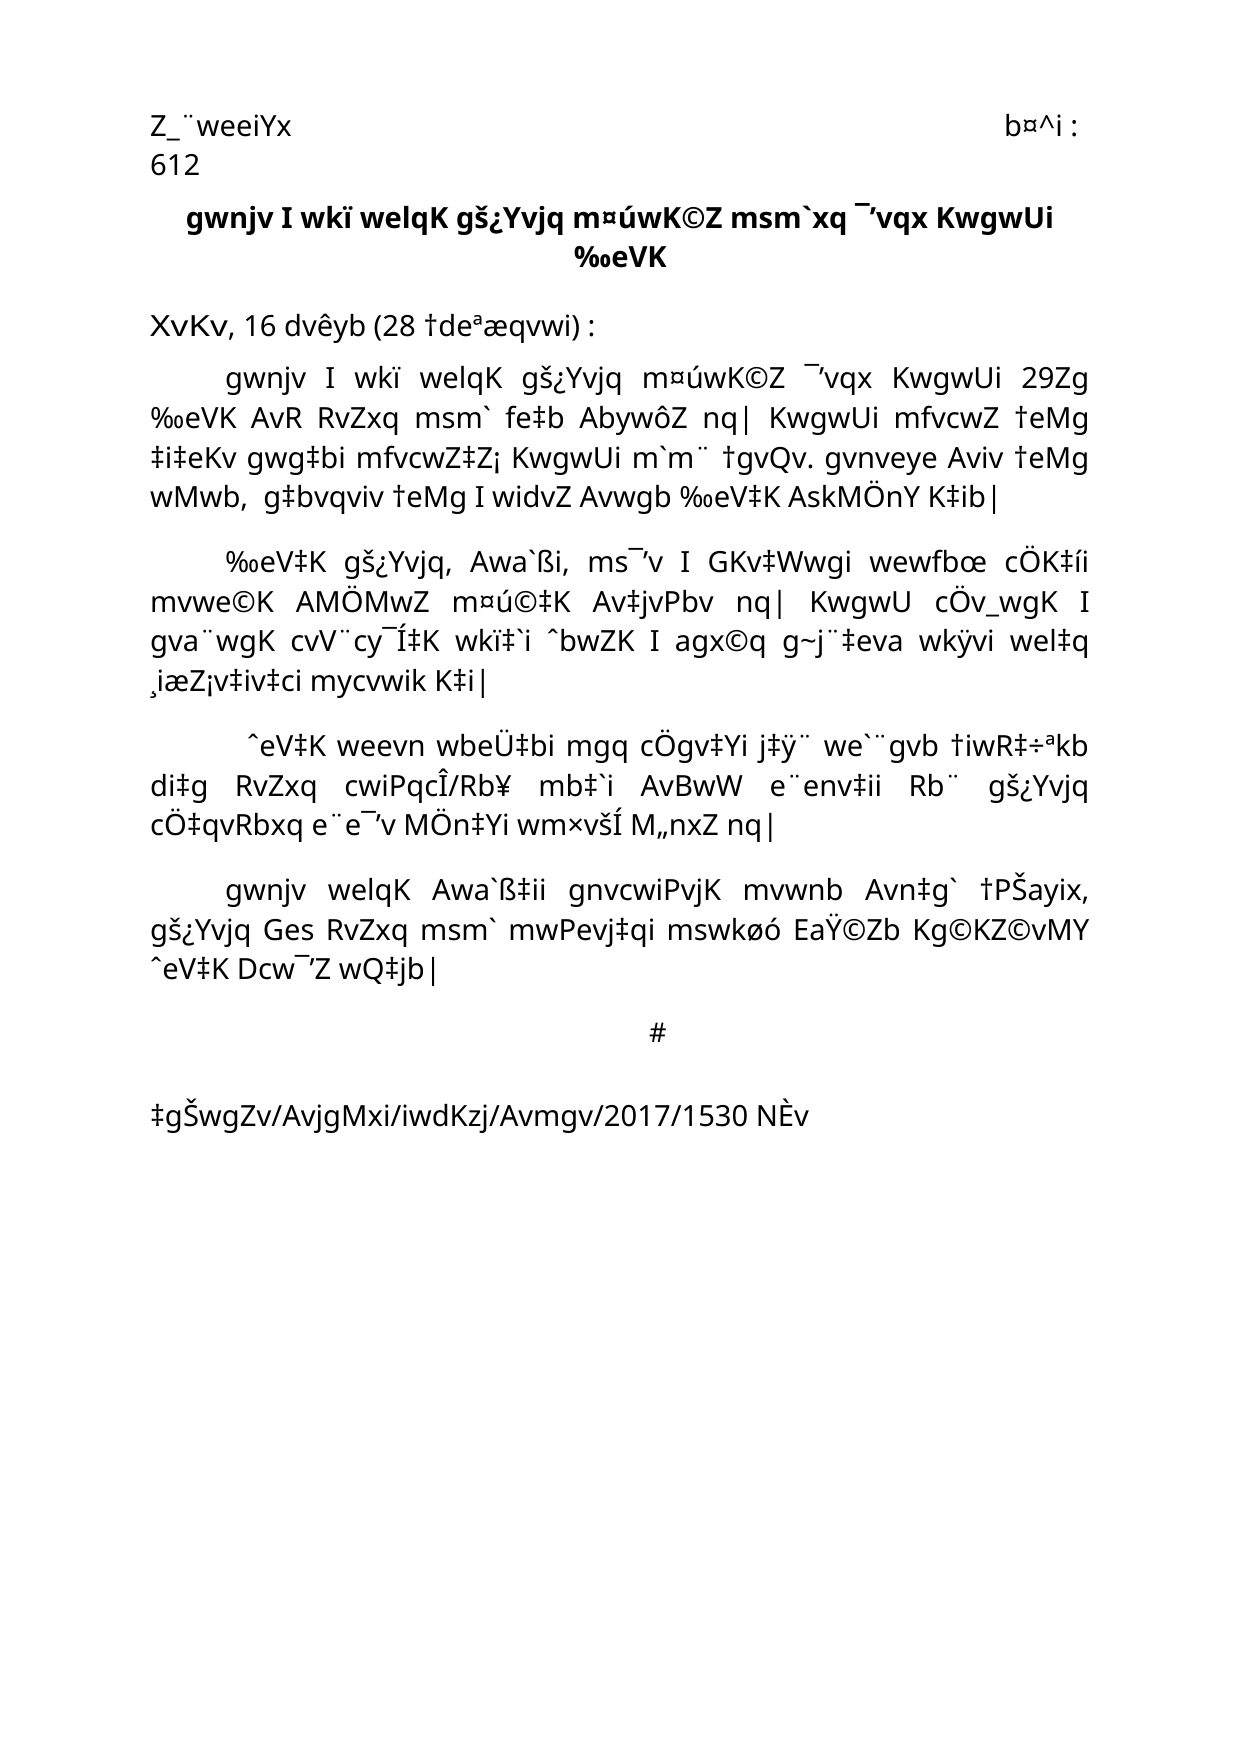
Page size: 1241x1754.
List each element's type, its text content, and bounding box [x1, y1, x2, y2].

text ‰eV‡K gš¿Yvjq, Awa`ßi, ms¯’v I GKv‡Wwgi wewfbœ cÖK‡íi mvwe©K AMÖMwZ m¤ú©‡K Av‡jvPbv nq| KwgwU cÖv_wgK I gva¨wgK cvV¨cy¯Í‡K wkï‡`i ˆbwZK I agx©q g~j¨‡eva wkÿvi wel‡q ¸iæZ¡v‡iv‡ci mycvwik K‡i| [150, 541, 1090, 700]
text gwnjv I wkï welqK gš¿Yvjq m¤úwK©Z ¯’vqx KwgwUi 29Zg ‰eVK AvR RvZxq msm` fe‡b AbywôZ nq| KwgwUi mfvcwZ †eMg ‡i‡eKv gwg‡bi mfvcwZ‡Z¡ KwgwUi m`m¨ †gvQv. gvnveye Aviv †eMg wMwb, g‡bvqviv †eMg I widvZ Avwgb ‰eV‡K AskMÖnY K‡ib| [150, 358, 1090, 516]
text ˆeV‡K weevn wbeÜ‡bi mgq cÖgv‡Yi j‡ÿ¨ we`¨gvb †iwR‡÷ªkb di‡g RvZxq cwiPqcÎ/Rb¥ mb‡`i AvBwW e¨env‡ii Rb¨ gš¿Yvjq cÖ‡qvRbxq e¨e¯’v MÖn‡Yi wm×všÍ M„nxZ nq| [150, 725, 1090, 844]
text gwnjv welqK Awa`ß‡ii gnvcwiPvjK mvwnb Avn‡g` †PŠayix, gš¿Yvjq Ges RvZxq msm` mwPevj‡qi mswkøó EaŸ©Zb Kg©KZ©vMY ˆeV‡K Dcw¯’Z wQ‡jb| [150, 869, 1090, 988]
text gwnjv I wkï welqK gš¿Yvjq m¤úwK©Z msm`xq ¯’vqx KwgwUi ‰eVK [150, 197, 1090, 276]
text # [150, 1013, 1090, 1050]
text Z_¨weeiYx b¤^i : 612 [150, 105, 1090, 184]
text ‡gŠwgZv/AvjgMxi/iwdKzj/Avmgv/2017/1530 NÈv [150, 1096, 1090, 1135]
text XvKv, 16 dvêyb (28 †deªæqvwi) : [150, 305, 1090, 345]
